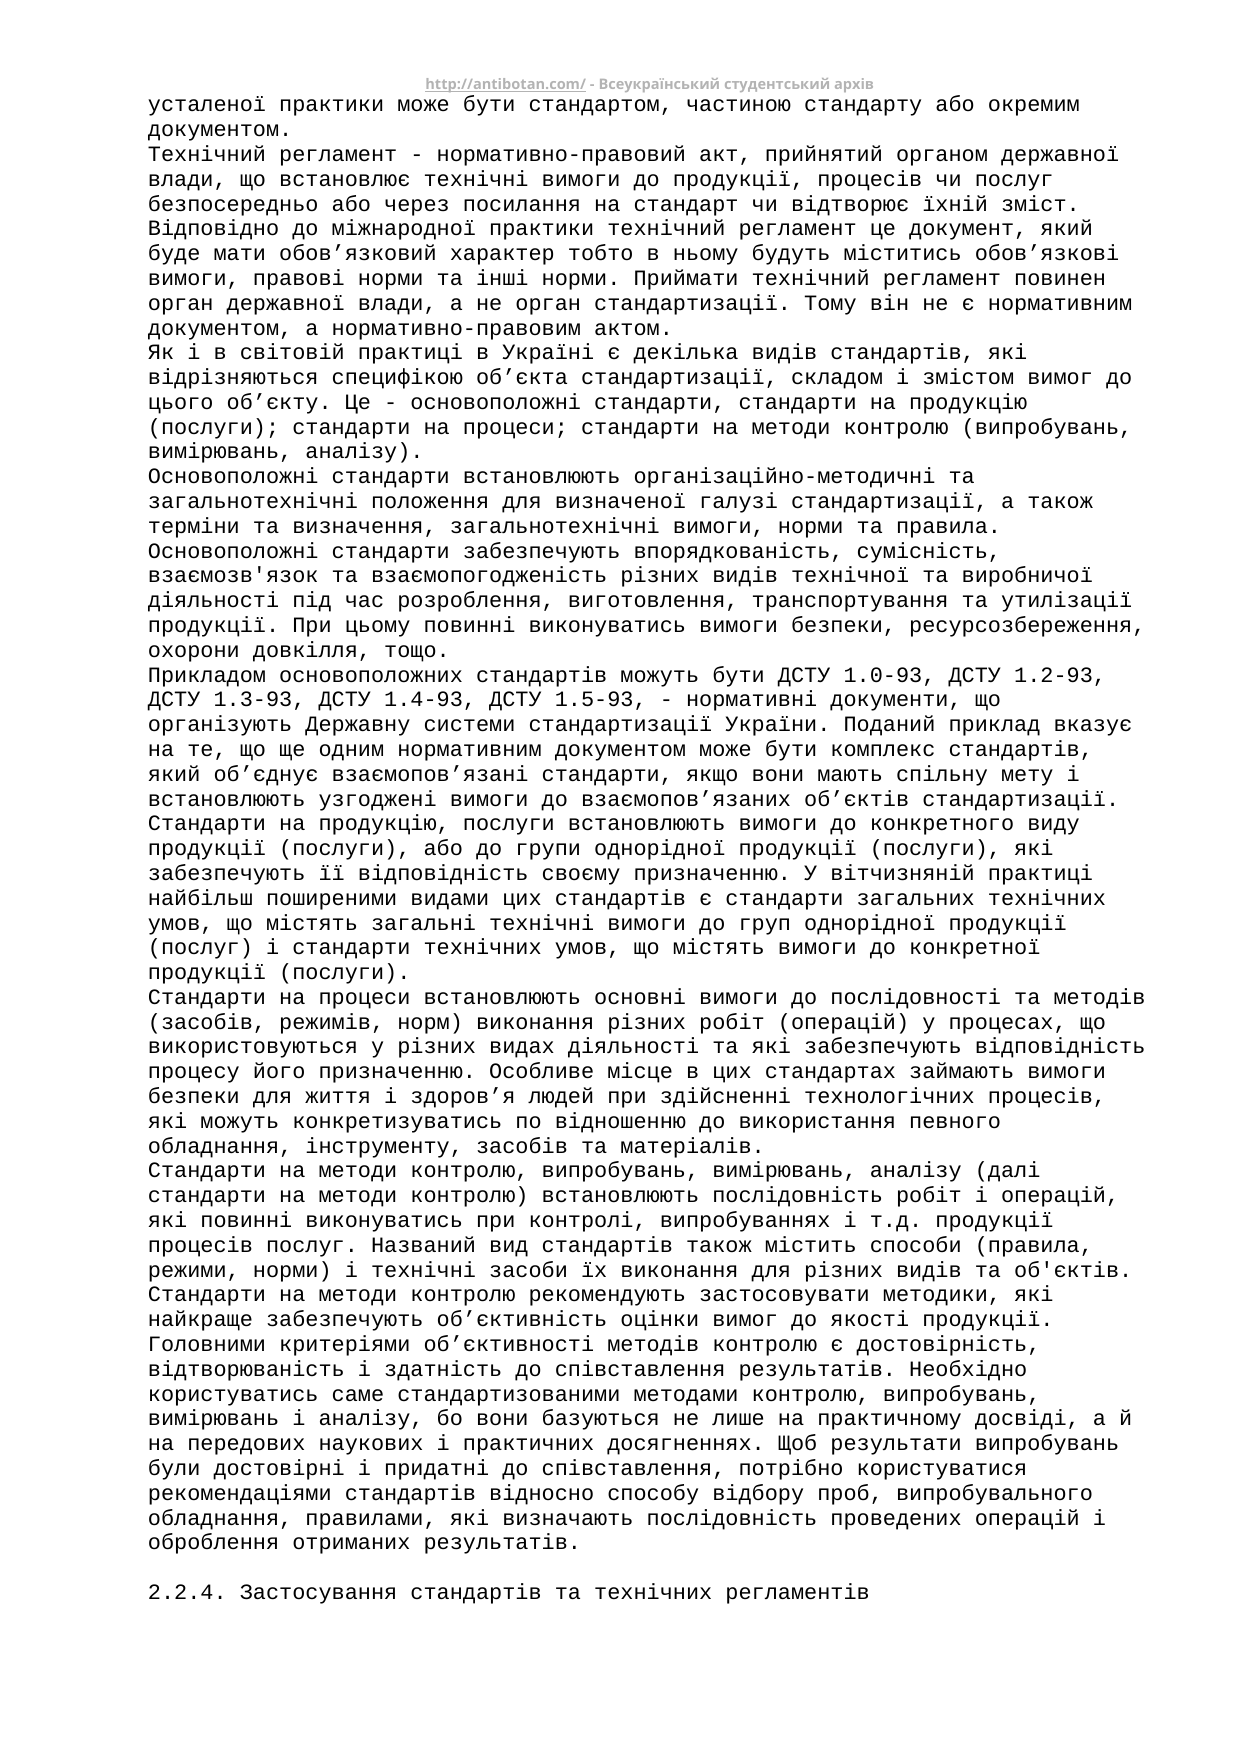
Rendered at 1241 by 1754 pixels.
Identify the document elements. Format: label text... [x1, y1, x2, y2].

text Технічний регламент - нормативно-правовий акт, прийнятий органом державної влади, що встановлює технічні вимоги до продукції, процесів чи послуг безпосередньо або через посилання на стандарт чи відтворює їхній зміст. [148, 143, 1152, 218]
text Стандарти на продукцію, послуги встановлюють вимоги до конкретного виду продукції (послуги), або до групи однорідної продукції (послуги), які забезпечують її відповідність своєму призначенню. У вітчизняній практиці найбільш поширеними видами цих стандартів є стандарти загальних технічних умов, що містять загальні технічні вимоги до груп однорідної продукції (послуг) і стандарти технічних умов, що містять вимоги до конкретної продукції (послуги). [148, 813, 1152, 986]
text 2.2.4. Застосування стандартів та технічних регламентів [148, 1581, 1152, 1606]
text Прикладом основоположних стандартів можуть бути ДСТУ 1.0-93, ДСТУ 1.2-93, ДСТУ 1.3-93, ДСТУ 1.4-93, ДСТУ 1.5-93, - нормативні документи, що організують Державну системи стандартизації України. Поданий приклад вказує на те, що ще одним нормативним документом може бути комплекс стандартів, який об’єднує взаємопов’язані стандарти, якщо вони мають спільну мету і встановлюють узгоджені вимоги до взаємопов’язаних об’єктів стандартизації. [148, 664, 1152, 813]
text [148, 94, 1152, 143]
text Стандарти на процеси встановлюють основні вимоги до послідовності та методів (засобів, режимів, норм) виконання різних робіт (операцій) у процесах, що використовуються у різних видах діяльності та які забезпечують відповідність процесу його призначенню. Особливе місце в цих стандартах займають вимоги безпеки для життя і здоров’я людей при здійсненні технологічних процесів, які можуть конкретизуватись по відношенню до використання певного обладнання, інструменту, засобів та матеріалів. [148, 986, 1152, 1160]
text Стандарти на методи контролю, випробувань, вимірювань, аналізу (далі стандарти на методи контролю) встановлюють послідовність робіт і операцій, які повинні виконуватись при контролі, випробуваннях і т.д. продукції процесів послуг. Названий вид стандартів також містить способи (правила, режими, норми) і технічні засоби їх виконання для різних видів та об'єктів. Стандарти на методи контролю рекомендують застосовувати методики, які найкраще забезпечують об’єктивність оцінки вимог до якості продукції. Головними критеріями об’єктивності методів контролю є достовірність, відтворюваність і здатність до співставлення результатів. Необхідно користуватись саме стандартизованими методами контролю, випробувань, вимірювань і аналізу, бо вони базуються не лише на практичному досвіді, а й на передових наукових і практичних досягненнях. Щоб результати випробувань були достовірні і придатні до співставлення, потрібно користуватися рекомендаціями стандартів відносно способу відбору проб, випробувального обладнання, правилами, які визначають послідовність проведених операцій і оброблення отриманих результатів. [148, 1160, 1152, 1556]
text Основоположні стандарти встановлюють організаційно-методичні та загальнотехнічні положення для визначеної галузі стандартизації, а також терміни та визначення, загальнотехнічні вимоги, норми та правила. Основоположні стан­дарти забезпечують впорядкованість, сумісність, взаємозв'язок та взаємо­погодженість різних видів технічної та виробничої діяльності під час розроблення, виготовлення, транспортування та утилізації продукції. При цьому повинні виконуватись вимоги безпеки, ресурсозбереження, охорони довкілля, тощо. [148, 466, 1152, 664]
text Як і в світовій практиці в Україні є декілька видів стандартів, які відрізня­ються специфікою об’єкта стандартизації, складом і змістом вимог до цього об’єкту. Це - основоположні стандарти, стандарти на продукцію (послуги); стан­дарти на процеси; стандарти на методи контролю (випробувань, вимірювань, аналізу). [148, 342, 1152, 466]
text Відповідно до міжнародної практики технічний регламент це документ, який буде мати обов’язковий характер тобто в ньому будуть міститись обов’язкові вимоги, правові норми та інші норми. Приймати технічний регламент повинен орган державної влади, а не орган стандартизації. Тому він не є нормативним документом, а нормативно-правовим актом. [148, 218, 1152, 342]
